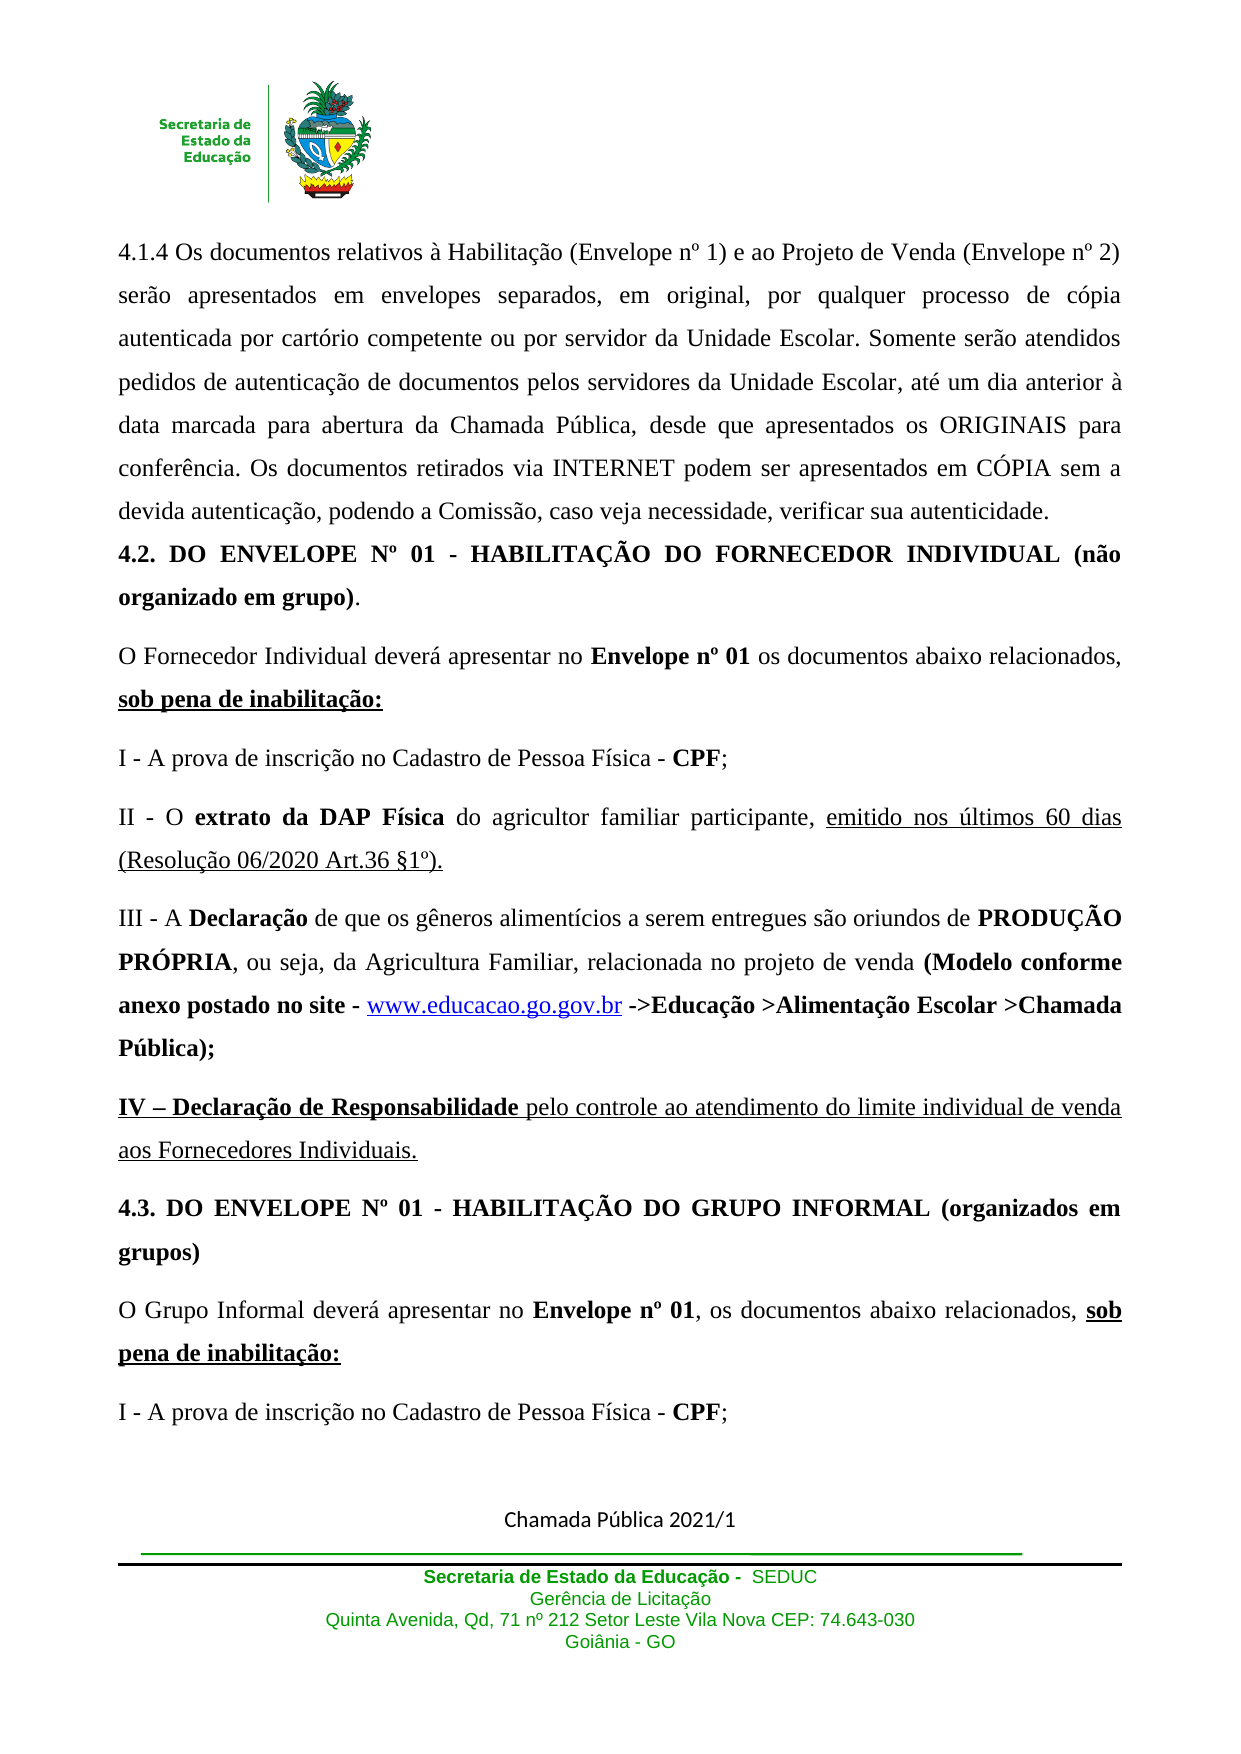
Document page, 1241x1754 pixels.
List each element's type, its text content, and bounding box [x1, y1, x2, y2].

text III - A Declaração de que os gêneros alimentícios a serem entregues são oriundos de PRODUÇÃO PRÓPRIA, ou seja, da Agricultura Familiar, relacionada no projeto de venda (Modelo conforme anexo postado no site - www.educacao.go.gov.br ->Educação >Alimentação Escolar >Chamada Pública); [118, 903, 1122, 1062]
picture [118, 73, 412, 210]
text IV – Declaração de Responsabilidade pelo controle ao atendimento do limite individual de venda aos Fornecedores Individuais. [118, 1118, 1122, 1163]
text I - A prova de inscrição no Cadastro de Pessoa Física - CPF; [118, 743, 1122, 772]
text II - O extrato da DAP Física do agricultor familiar participante, emitido nos últimos 60 dias (Resolução 06/2020 Art.36 §1º). [118, 802, 1122, 873]
text O Grupo Informal deverá apresentar no Envelope nº 01, os documentos abaixo relacionados, sob pena de inabilitação: [118, 1295, 1122, 1367]
text O Fornecedor Individual deverá apresentar no Envelope nº 01 os documentos abaixo relacionados, sob pena de inabilitação: [118, 641, 1122, 713]
text I - A prova de inscrição no Cadastro de Pessoa Física - CPF; [118, 1397, 1122, 1426]
text 4.2. DO ENVELOPE Nº 01 - HABILITAÇÃO DO FORNECEDOR INDIVIDUAL (não organizado em grupo). [118, 539, 1122, 611]
text 4.1.4 Os documentos relativos à Habilitação (Envelope nº 1) e ao Projeto de Venda (Envelope nº 2) serão apresentados em envelopes separados, em original, por qualquer processo de cópia autenticada por cartório competente ou por servidor da Unidade Escolar. Somente serão atendidos pedidos de autenticação de documentos pelos servidores da Unidade Escolar, até um dia anterior à data marcada para abertura da Chamada Pública, desde que apresentados os ORIGINAIS para conferência. Os documentos retirados via INTERNET podem ser apresentados em CÓPIA sem a devida autenticação, podendo a Comissão, caso veja necessidade, verificar sua autenticidade. [118, 237, 1122, 525]
text IV – Declaração de Responsabilidade pelo controle ao atendimento do limite individual de venda aos Fornecedores Individuais. [118, 1092, 1122, 1117]
text 4.3. DO ENVELOPE Nº 01 - HABILITAÇÃO DO GRUPO INFORMAL (organizados em grupos) [118, 1193, 1122, 1265]
